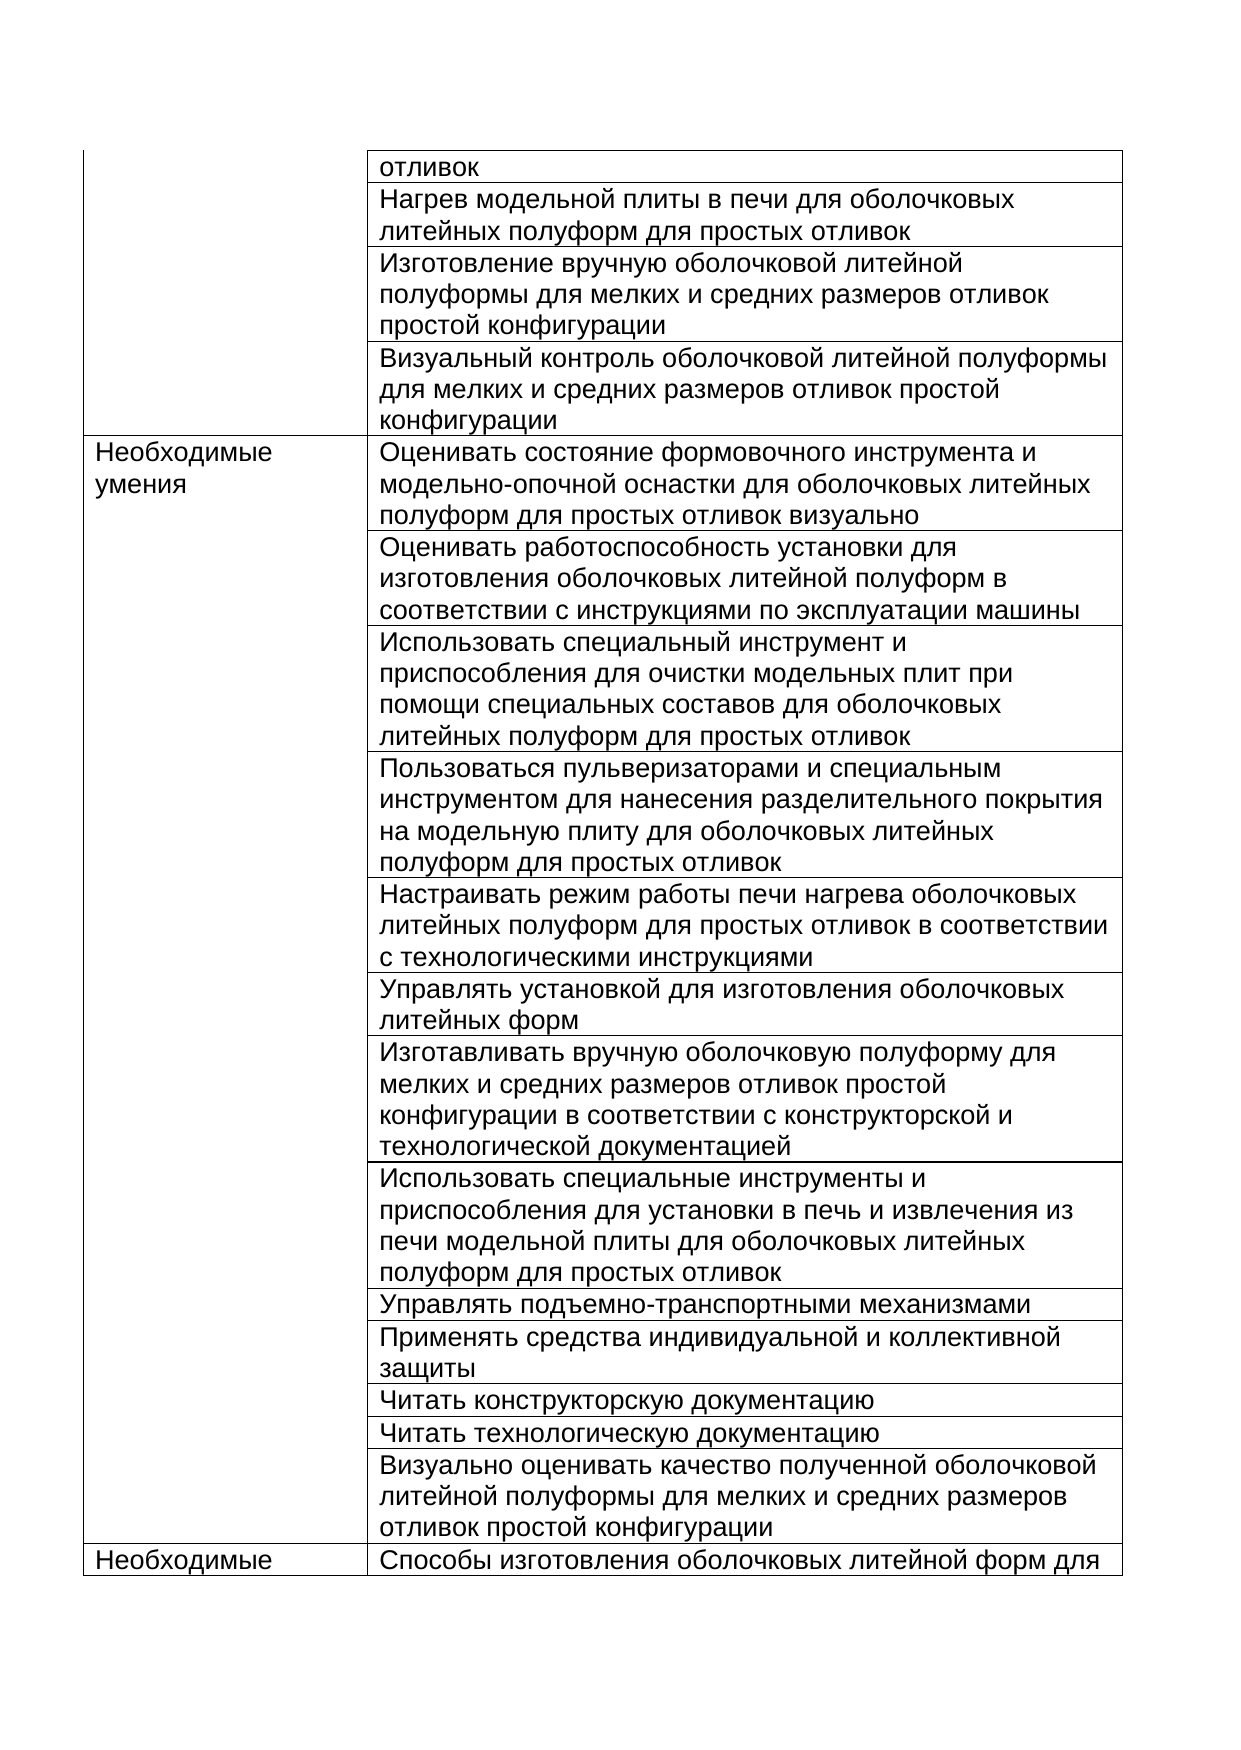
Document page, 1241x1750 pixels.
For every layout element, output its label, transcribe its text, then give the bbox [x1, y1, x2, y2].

table_cell Настраивать режим работы печи нагрева оболочковых литейных полуформ для простых отливок в соответствии с технологическими инструкциями [368, 878, 1122, 972]
table_cell Визуальный контроль оболочковой литейной полуформы для мелких и средних размеров отливок простой конфигурации [368, 342, 1122, 435]
table_cell Применять средства индивидуальной и коллективной защиты [368, 1321, 1122, 1383]
table_cell Управлять подъемно-транспортными механизмами [368, 1289, 1122, 1320]
table_cell Пользоваться пульверизаторами и специальным инструментом для нанесения разделительного покрытия на модельную плиту для оболочковых литейных полуформ для простых отливок [368, 752, 1122, 877]
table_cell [368, 151, 1122, 182]
table_cell Читать конструкторскую документацию [368, 1384, 1122, 1416]
table_cell Использовать специальный инструмент и приспособления для очистки модельных плит при помощи специальных составов для оболочковых литейных полуформ для простых отливок [368, 626, 1122, 751]
table_cell Читать технологическую документацию [368, 1417, 1122, 1448]
table_cell Оценивать состояние формовочного инструмента и модельно-опочной оснастки для оболочковых литейных полуформ для простых отливок визуально [368, 436, 1122, 530]
table_cell Управлять установкой для изготовления оболочковых литейных форм [368, 973, 1122, 1035]
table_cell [368, 1544, 1122, 1575]
table_cell Необходимые знания [84, 1544, 367, 1575]
table_cell Использовать специальные инструменты и приспособления для установки в печь и извлечения из печи модельной плиты для оболочковых литейных полуформ для простых отливок [368, 1163, 1122, 1287]
table_cell Оценивать работоспособность установки для изготовления оболочковых литейной полуформ в соответствии с инструкциями по эксплуатации машины [368, 531, 1122, 625]
table_cell Изготовление вручную оболочковой литейной полуформы для мелких и средних размеров отливок простой конфигурации [368, 247, 1122, 341]
table_cell Необходимые умения [84, 436, 367, 1543]
table_cell Нагрев модельной плиты в печи для оболочковых литейных полуформ для простых отливок [368, 183, 1122, 246]
table_cell Визуально оценивать качество полученной оболочковой литейной полуформы для мелких и средних размеров отливок простой конфигурации [368, 1449, 1122, 1543]
table_cell Изготавливать вручную оболочковую полуформу для мелких и средних размеров отливок простой конфигурации в соответствии с конструкторской и технологической документацией [368, 1036, 1122, 1161]
